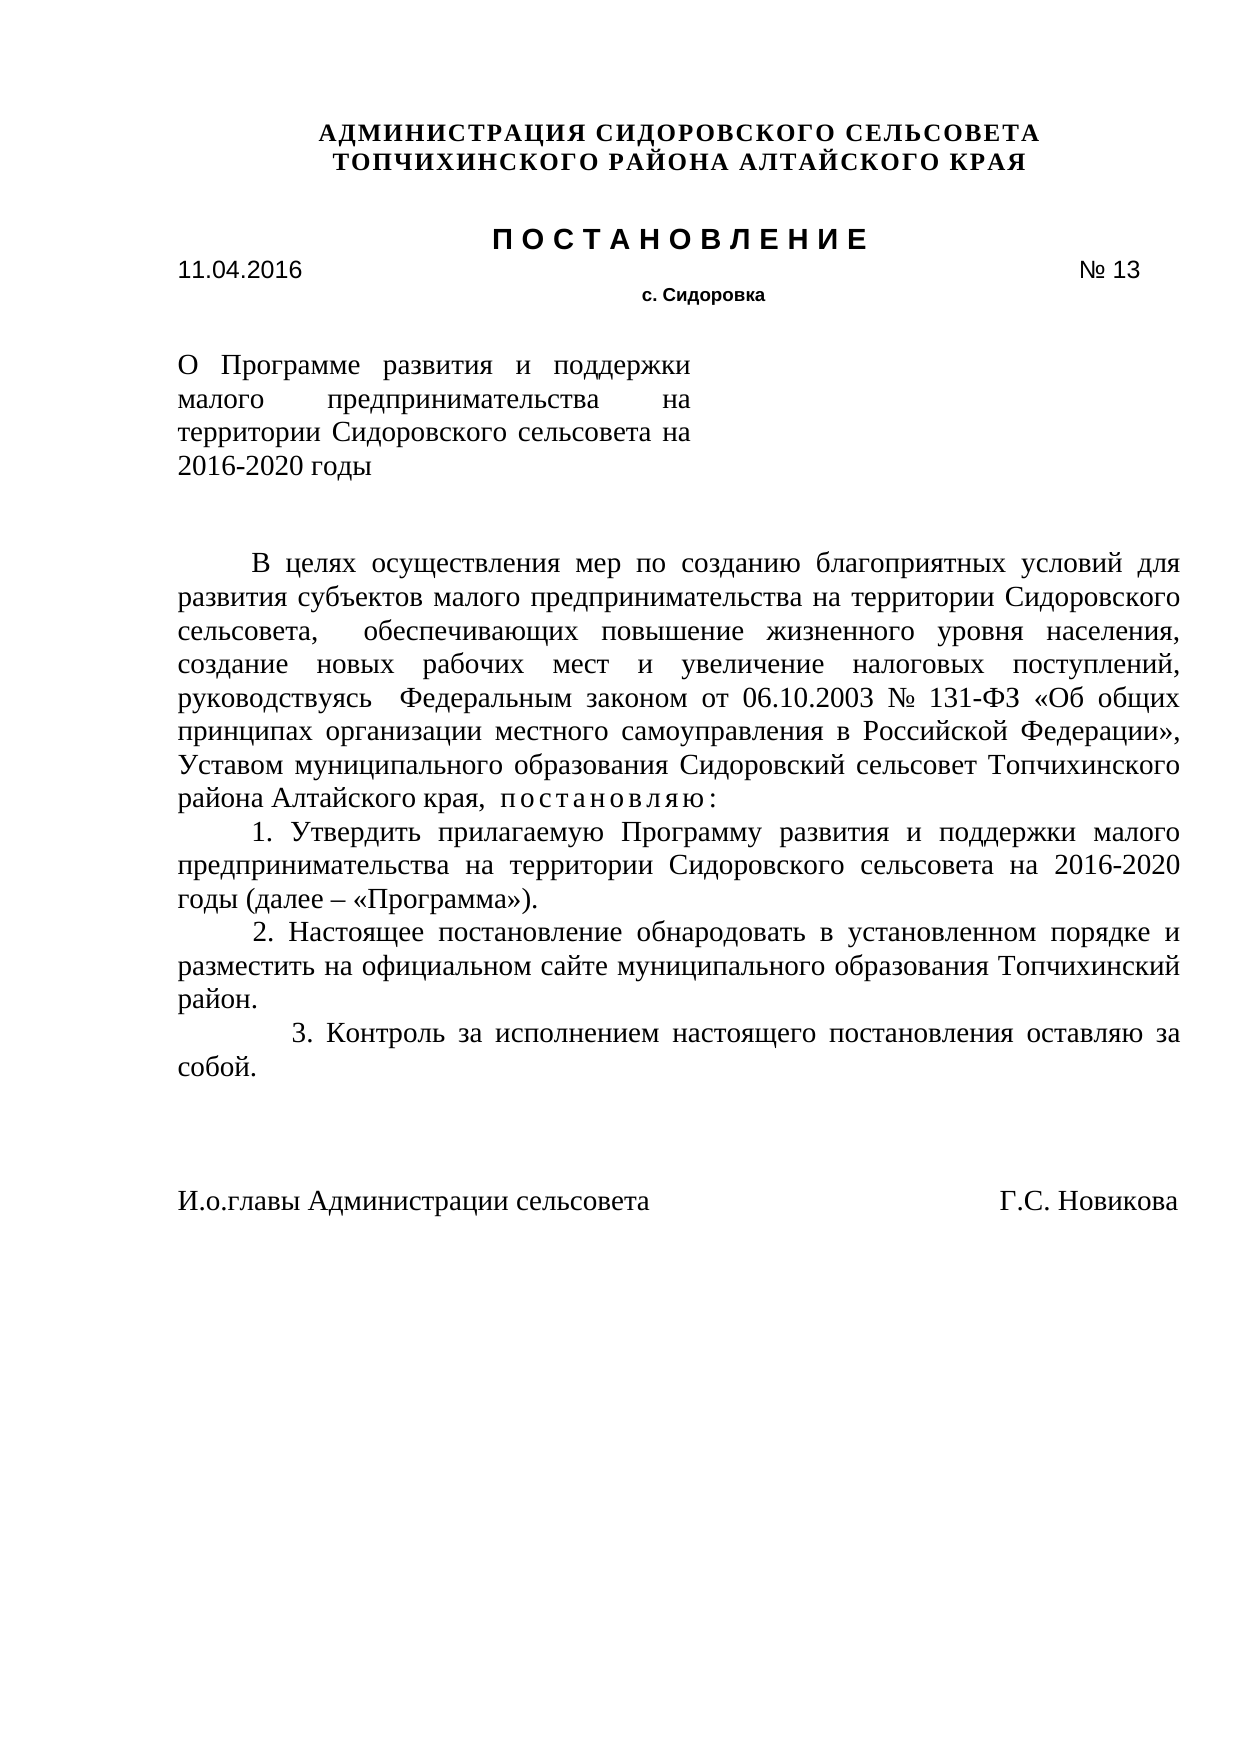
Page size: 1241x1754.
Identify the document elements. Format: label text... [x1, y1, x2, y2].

title ПОСТАНОВЛЕНИЕ [177, 222, 1181, 255]
table_header О Программе развития и поддержки малого предпринимательства на территории Сидоровского сельсовета на 2016-2020 годы [166, 347, 702, 481]
text И.о.главы Администрации сельсовета Г.С. Новикова [177, 1183, 1181, 1216]
title 11.04.2016 № 13 [177, 255, 1181, 284]
text 2. Настоящее постановление обнародовать в установленном порядке и разместить на официальном сайте муниципального образования Топчихинский район. [177, 914, 1181, 1015]
text 3. Контроль за исполнением настоящего постановления оставляю за собой. [177, 1015, 1181, 1082]
title с. Сидоровка [177, 284, 1181, 306]
text АДМИНИСТРАЦИЯ СИДОРОВСКОГО СЕЛЬСОВЕТА ТОПЧИХИНСКОГО РАЙОНА АЛТАЙСКОГО КРАЯ [177, 118, 1181, 176]
text 1. Утвердить прилагаемую Программу развития и поддержки малого предпринимательства на территории Сидоровского сельсовета на 2016-2020 годы (далее – «Программа»). [177, 814, 1181, 914]
text В целях осуществления мер по созданию благоприятных условий для развития субъектов малого предпринимательства на территории Сидоровского сельсовета, обеспечивающих повышение жизненного уровня населения, создание новых рабочих мест и увеличение налоговых поступлений, руководствуясь Федеральным законом от 06.10.2003 № 131-ФЗ «Об общих принципах организации местного самоуправления в Российской Федерации», Уставом муниципального образования Сидоровский сельсовет Топчихинского района Алтайского края, постановляю: [177, 546, 1181, 814]
